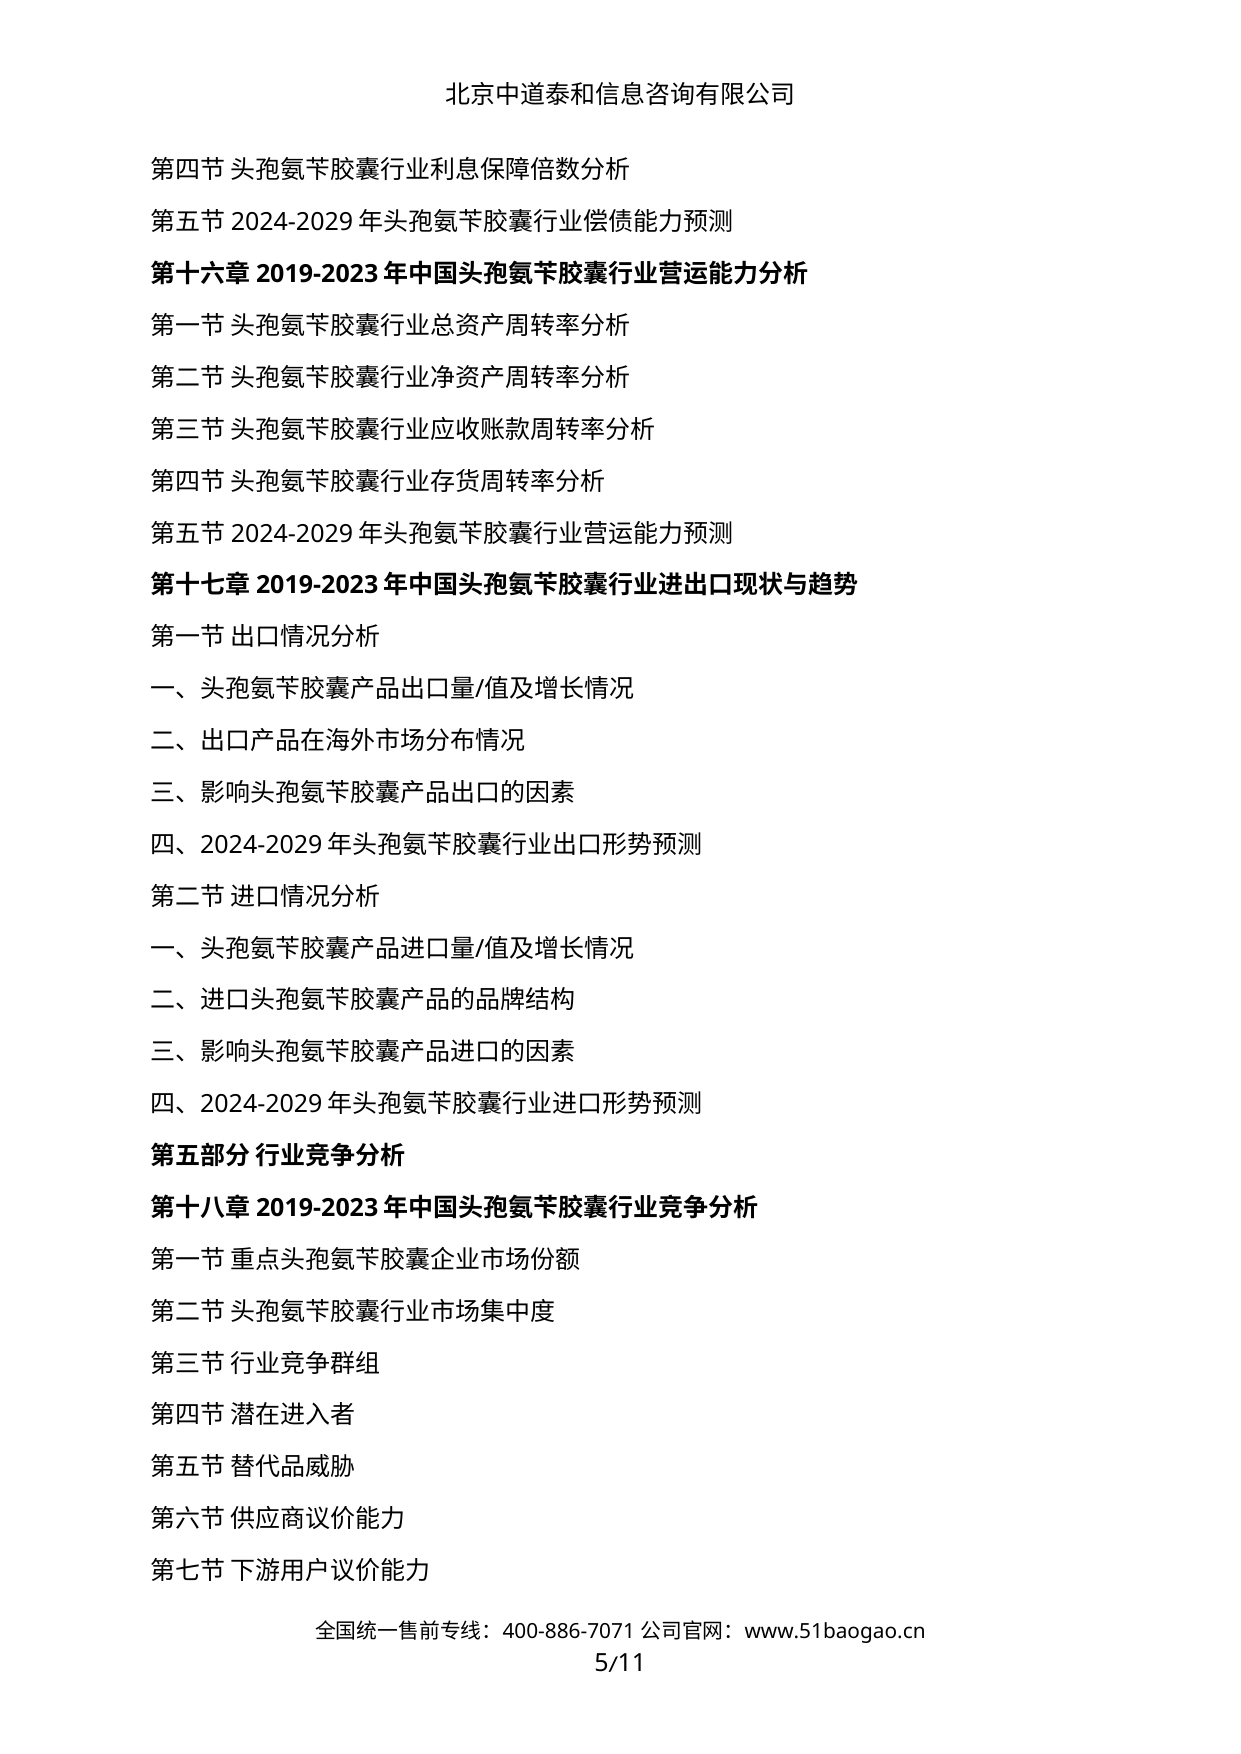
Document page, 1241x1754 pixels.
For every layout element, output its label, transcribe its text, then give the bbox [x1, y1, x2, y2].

text 三、影响头孢氨苄胶囊产品进口的因素 [150, 1032, 1090, 1068]
text 第三节 行业竞争群组 [150, 1343, 1090, 1379]
text 第一节 出口情况分析 [150, 617, 1090, 653]
text 四、2024-2029年头孢氨苄胶囊行业出口形势预测 [150, 824, 1090, 861]
text 一、头孢氨苄胶囊产品进口量/值及增长情况 [150, 928, 1090, 964]
text 第十七章 2019-2023年中国头孢氨苄胶囊行业进出口现状与趋势 [150, 565, 1090, 601]
text 第二节 头孢氨苄胶囊行业市场集中度 [150, 1291, 1090, 1327]
text 第二节 头孢氨苄胶囊行业净资产周转率分析 [150, 357, 1090, 394]
text 第七节 下游用户议价能力 [150, 1551, 1090, 1587]
text 第三节 头孢氨苄胶囊行业应收账款周转率分析 [150, 409, 1090, 446]
text 第四节 潜在进入者 [150, 1395, 1090, 1431]
text 第四节 头孢氨苄胶囊行业存货周转率分析 [150, 461, 1090, 497]
text 第十八章 2019-2023年中国头孢氨苄胶囊行业竞争分析 [150, 1187, 1090, 1224]
text 第四节 头孢氨苄胶囊行业利息保障倍数分析 [150, 150, 1090, 186]
text 四、2024-2029年头孢氨苄胶囊行业进口形势预测 [150, 1084, 1090, 1120]
text 第六节 供应商议价能力 [150, 1499, 1090, 1535]
text 一、头孢氨苄胶囊产品出口量/值及增长情况 [150, 669, 1090, 705]
text 二、出口产品在海外市场分布情况 [150, 721, 1090, 757]
text 第五节 2024-2029年头孢氨苄胶囊行业偿债能力预测 [150, 202, 1090, 238]
text 第五节 2024-2029年头孢氨苄胶囊行业营运能力预测 [150, 513, 1090, 549]
text 三、影响头孢氨苄胶囊产品出口的因素 [150, 772, 1090, 809]
text 第十六章 2019-2023年中国头孢氨苄胶囊行业营运能力分析 [150, 254, 1090, 290]
text 第一节 头孢氨苄胶囊行业总资产周转率分析 [150, 306, 1090, 342]
text 第二节 进口情况分析 [150, 876, 1090, 912]
text 第五部分 行业竞争分析 [150, 1136, 1090, 1172]
text 第五节 替代品威胁 [150, 1447, 1090, 1483]
text 二、进口头孢氨苄胶囊产品的品牌结构 [150, 980, 1090, 1016]
text 第一节 重点头孢氨苄胶囊企业市场份额 [150, 1239, 1090, 1276]
